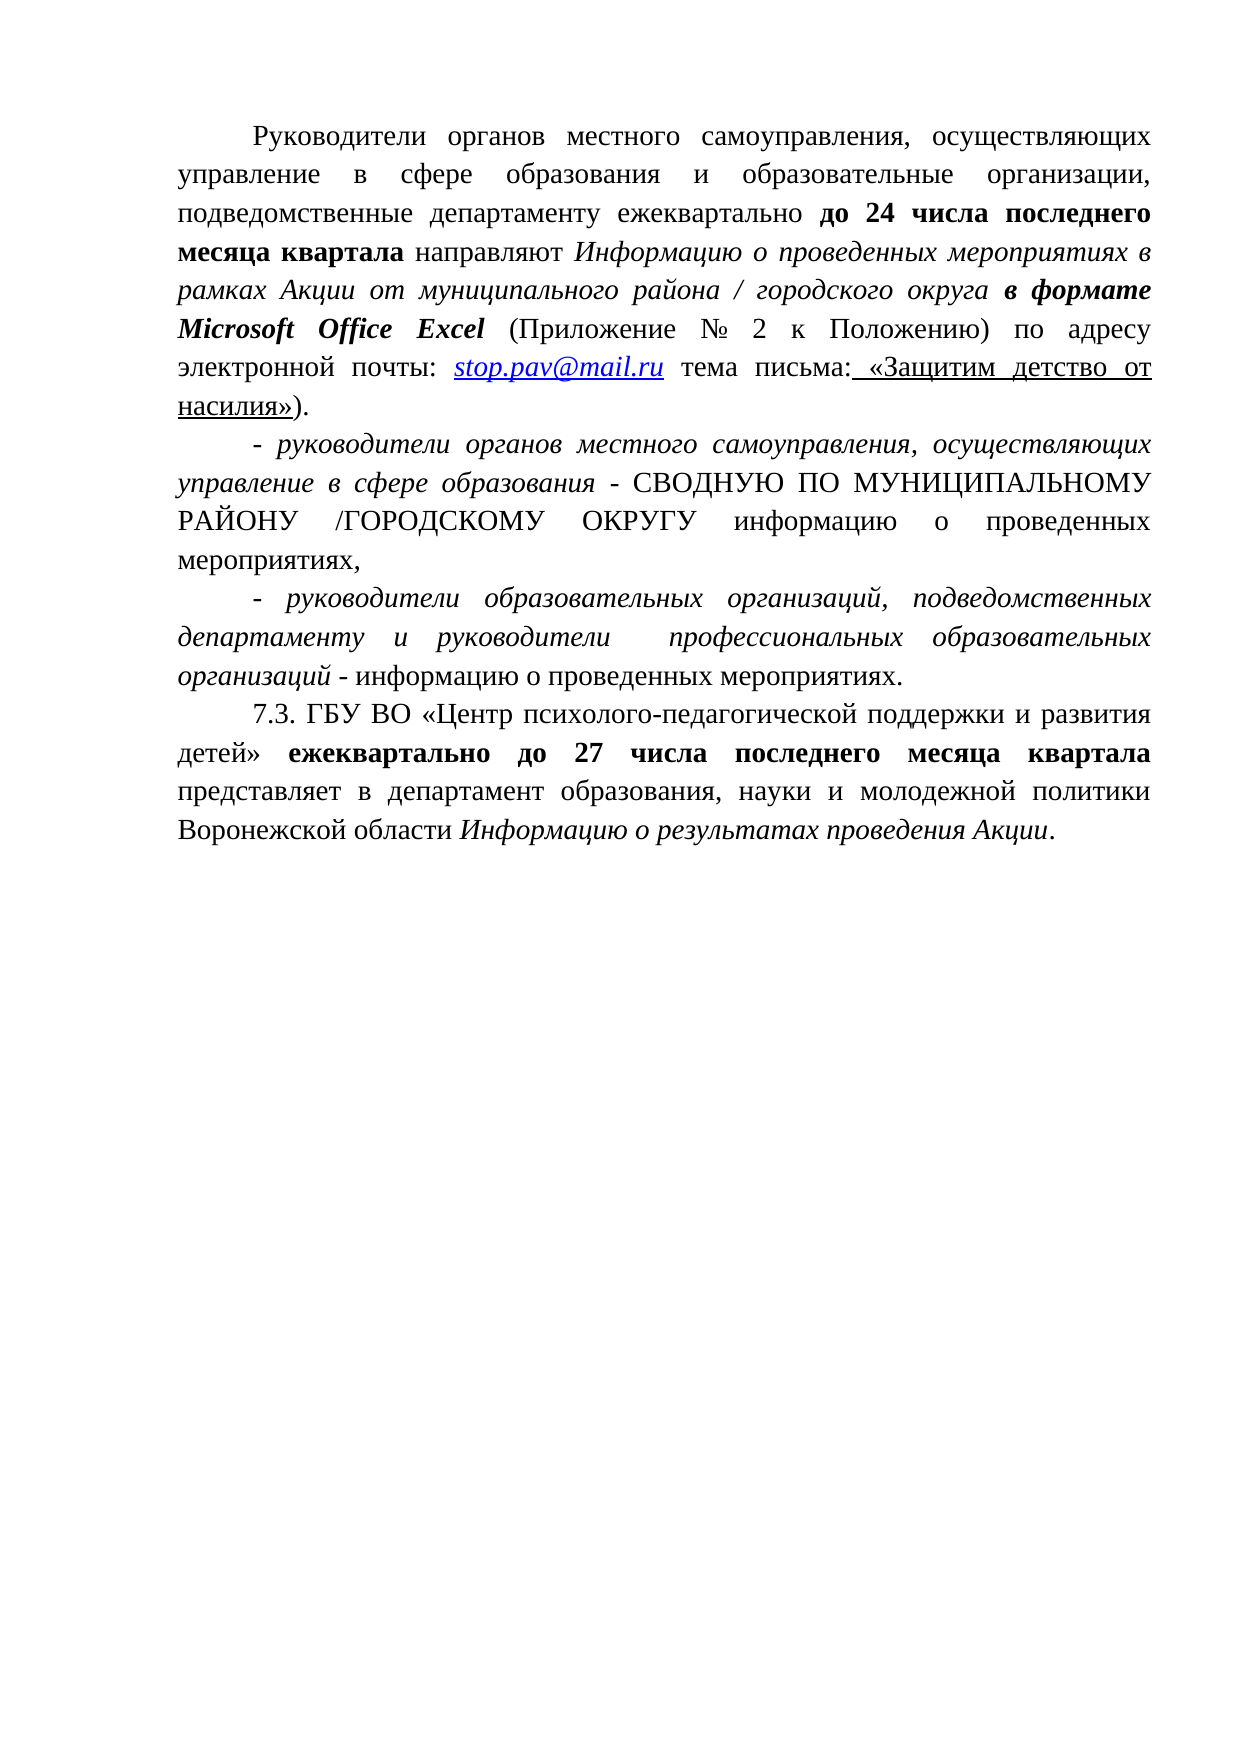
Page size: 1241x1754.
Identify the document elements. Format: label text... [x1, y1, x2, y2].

text - руководители образовательных организаций, подведомственных департаменту и руководители профессиональных образовательных организаций - информацию о проведенных мероприятиях. [177, 581, 1152, 691]
text 7.3. ГБУ ВО «Центр психолого-педагогической поддержки и развития детей» ежеквартально до 27 числа последнего месяца квартала представляет в департамент образования, науки и молодежной политики Воронежской области Информацию о результатах проведения Акции. [177, 696, 1152, 845]
text - руководители органов местного самоуправления, осуществляющих управление в сфере образования - СВОДНУЮ ПО МУНИЦИПАЛЬНОМУ РАЙОНУ /ГОРОДСКОМУ ОКРУГУ информацию о проведенных мероприятиях, [177, 426, 1152, 576]
text Руководители органов местного самоуправления, осуществляющих управление в сфере образования и образовательные организации, подведомственные департаменту ежеквартально до 24 числа последнего месяца квартала направляют Информацию о проведенных мероприятиях в рамках Акции от муниципального района / городского округа в формате Microsoft Office Excel (Приложение № 2 к Положению) по адресу электронной почты: stop.pav@mail.ru тема письма: «Защитим детство от насилия»). [177, 118, 1152, 421]
